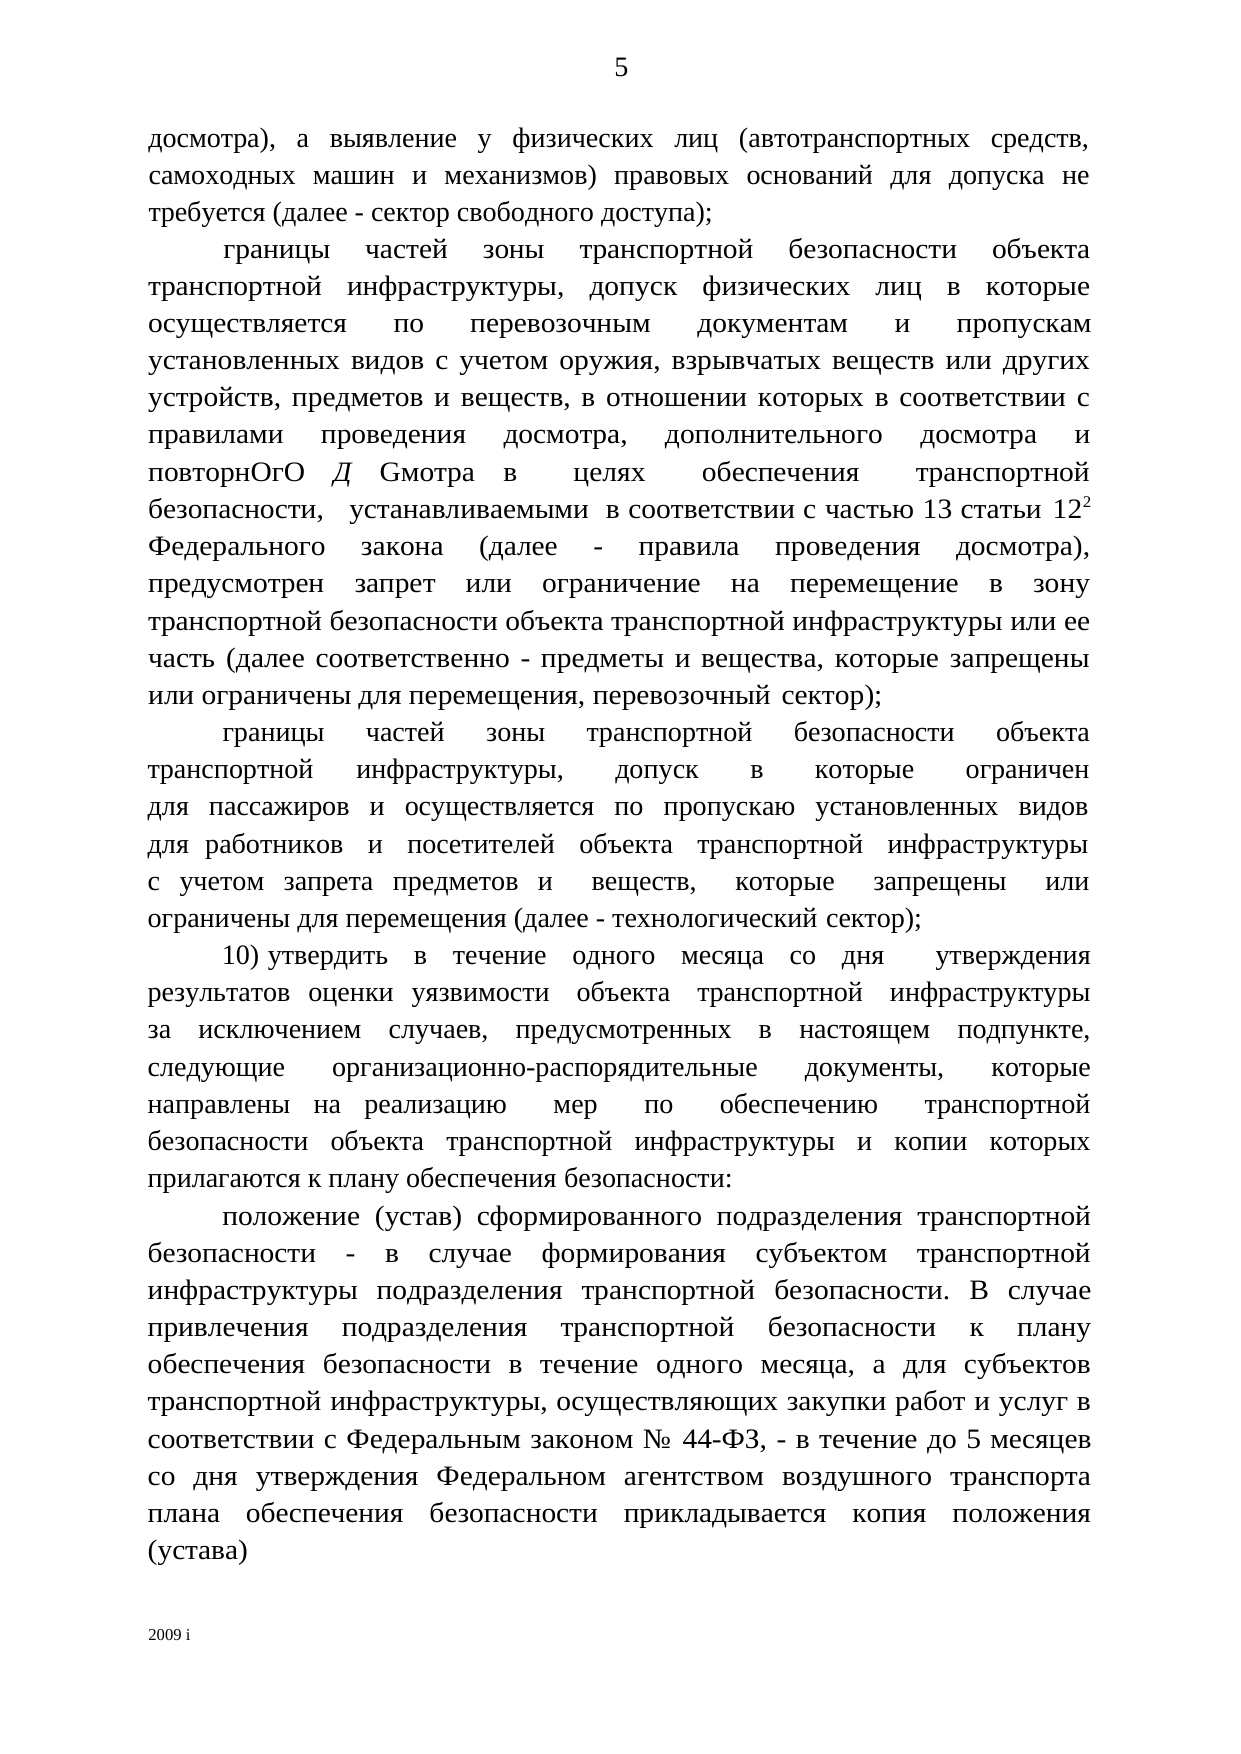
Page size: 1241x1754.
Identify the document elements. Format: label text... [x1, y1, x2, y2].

text границы частей зоны транспортной безопасности объекта транспортной инфраструктуры, допуск в которые ограничен для пассажиров и осуществляется по пропускаю установленных видов для работников и посетителей объекта транспортной инфраструктуры с учетом запрета предметов и веществ, которые запрещены или ограничены для перемещения (далее - технологический сектор); [147, 715, 1091, 933]
list утвердить в течение одного месяца со дня утверждения результатов оценки уязвимости объекта транспортной инфраструктуры за исключением случаев, предусмотренных в настоящем подпункте, следующие организационно-распорядительные документы, которые направлены на реализацию мер по обеспечению транспортной безопасности объекта транспортной инфраструктуры и копии которых прилагаются к плану обеспечения безопасности: [147, 938, 1092, 1194]
text границы частей зоны транспортной безопасности объекта транспортной инфраструктуры, допуск физических лиц в которые осуществляется по перевозочным документам и пропускам установленных видов с учетом оружия, взрывчатых веществ или других устройств, предметов и веществ, в отношении которых в соответствии с правилами проведения досмотра, дополнительного досмотра и повторнОгО Д Gмотра в целях обеспечения транспортной безопасности, устанавливаемыми в соответствии с частью 13 статьи 122 Федерального закона (далее - правила проведения досмотра), предусмотрен запрет или ограничение на перемещение в зону транспортной безопасности объекта транспортной инфраструктуры или ее часть (далее соответственно - предметы и вещества, которые запрещены или ограничены для перемещения, перевозочный сектор); [148, 232, 1091, 710]
text досмотра), а выявление у физических лиц (автотранспортных средств, самоходных машин и механизмов) правовых оснований для допуска не требуется (далее - сектор свободного доступа); [148, 122, 1090, 227]
text положение (устав) сформированного подразделения транспортной безопасности - в случае формирования субъектом транспортной инфраструктуры подразделения транспортной безопасности. В случае привлечения подразделения транспортной безопасности к плану обеспечения безопасности в течение одного месяца, а для субъектов транспортной инфраструктуры, осуществляющих закупки работ и услуг в соответствии с Федеральным законом № 44-ФЗ, - в течение до 5 месяцев со дня утверждения Федеральном агентством воздушного транспорта плана обеспечения безопасности прикладывается копия положения (устава) [147, 1198, 1092, 1566]
